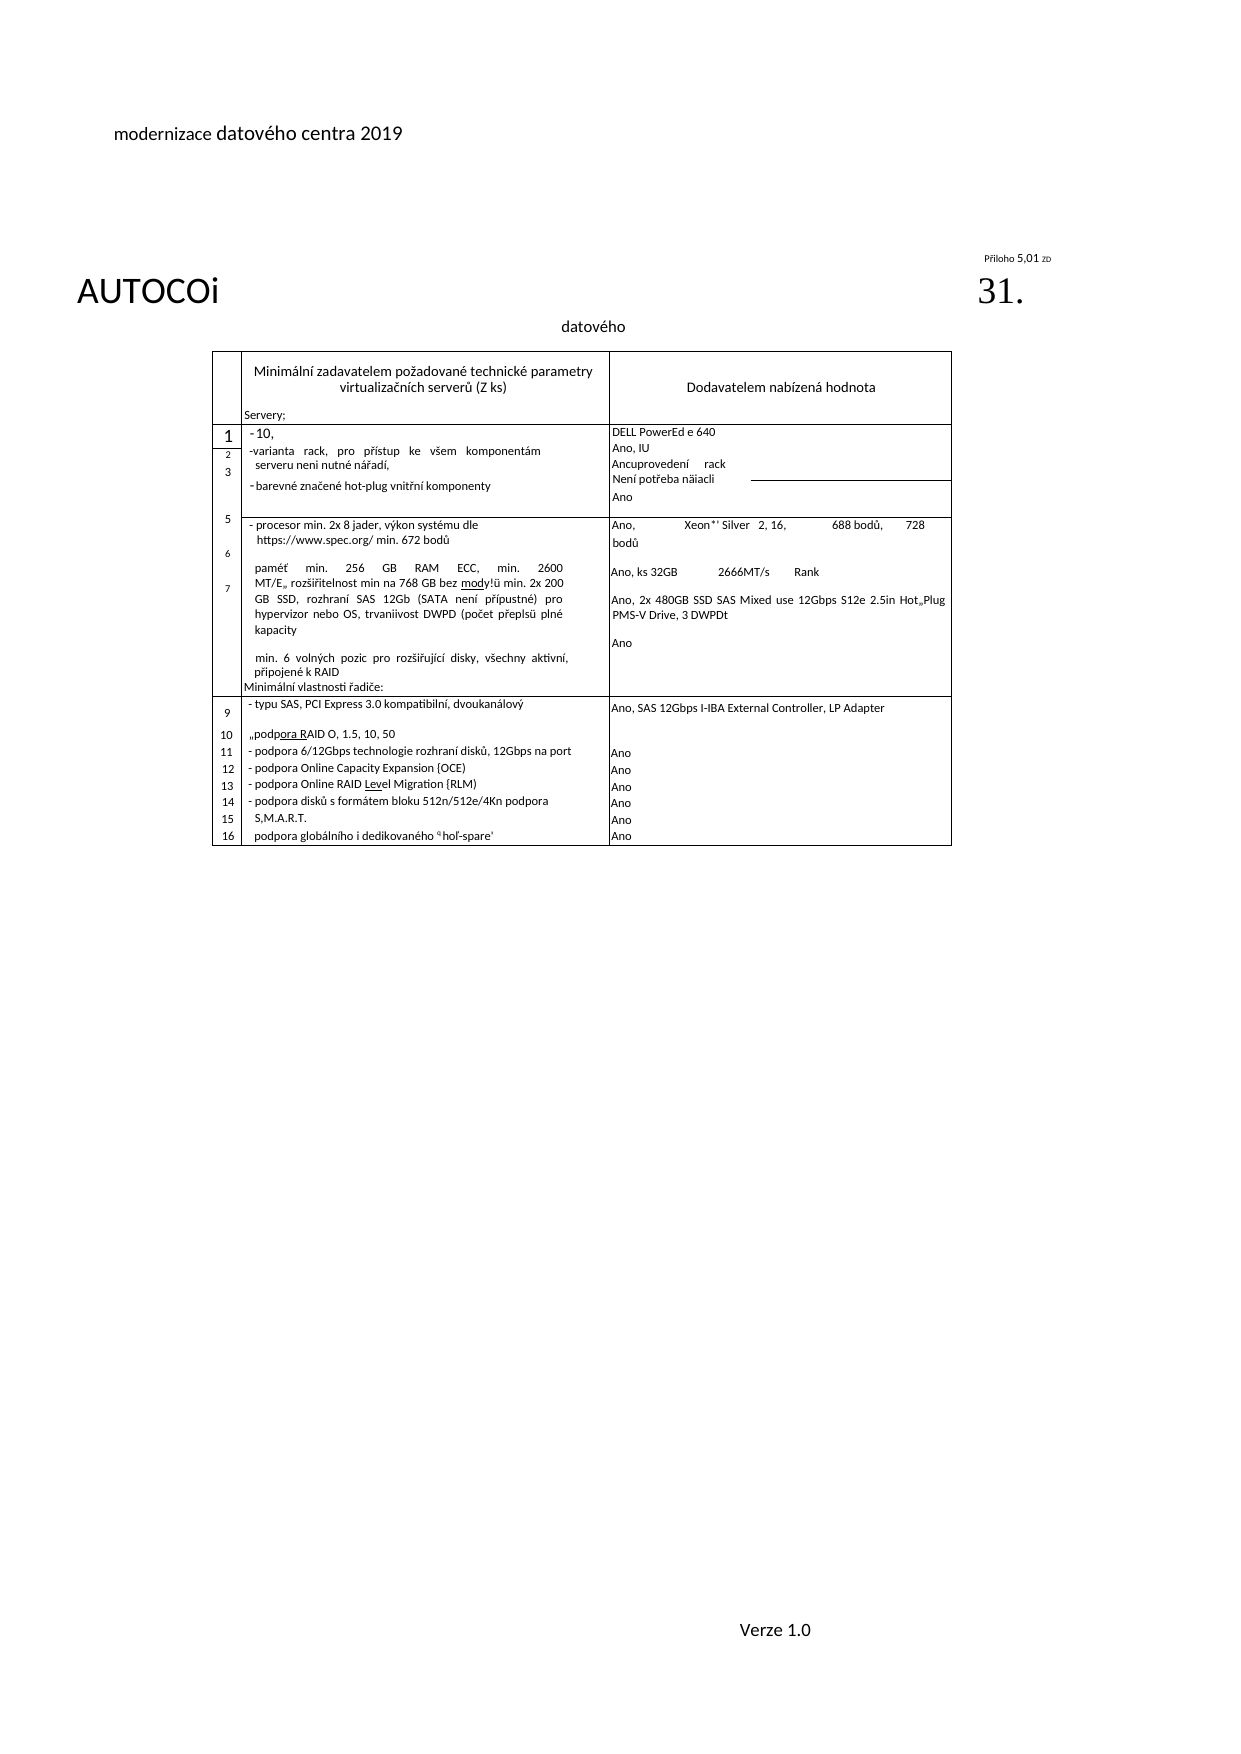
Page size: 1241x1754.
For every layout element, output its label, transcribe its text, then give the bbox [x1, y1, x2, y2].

table_cell 9 10 11 12 13 14 15 16 [213, 697, 241, 845]
table_cell Ano, SAS 12Gbps I-IBA External Controller, LP Adapter Ano Ano Ano Ano Ano Ano [610, 697, 951, 845]
table_cell DELL PowerEd e 640 Ano, IU Ancuprovedení rack Není potřeba näiacli Ano [610, 425, 751, 517]
table_header Dodavatelem nabízená hodnota [610, 352, 951, 424]
table_cell - procesor min. 2x 8 jader, výkon systému dle https://www.spec.org/ min. 672 bodů paméť min. 256 GB RAM ECC, min. 2600 MT/E„ rozšiřitelnost min na 768 GB bez mody!ü min. 2x 200 GB SSD, rozhraní SAS 12Gb (SATA není přípustné) pro hypervizor nebo OS, trvaniivost DWPD (počet přeplsü plné kapacity min. 6 volných pozic pro rozšiřující disky, všechny aktivní, připojené k RAID Minimální vlastnosti řadiče: [242, 518, 609, 696]
table_cell Ano, Xeon*' Silver 2, 16, 688 bodů, 728 bodů Ano, ks 32GB 2666MT/s Rank Ano, 2x 480GB SSD SAS Mixed use 12Gbps S12e 2.5in Hot„Plug PMS-V Drive, 3 DWPDt Ano [610, 518, 951, 696]
table_cell 1 [213, 425, 241, 448]
text datového [561, 316, 1123, 337]
table_header [213, 352, 241, 424]
table_header Minimální zadavatelem požadované technické parametry virtualizačních serverů (Z ks) Servery; [242, 352, 609, 424]
table_cell 2 3 5 6 7 [213, 449, 241, 696]
table_cell 10, -varianta rack, pro přístup ke všem komponentám serveru neni nutné nářadí, barevné značené hot-plug vnitřní komponenty [242, 425, 609, 517]
table_cell typu SAS, PCI Express 3.0 kompatibilní, dvoukanálový „podpora RAID O, 1.5, 10, 50 podpora 6/12Gbps technologie rozhraní disků, 12Gbps na port podpora Online Capacity Expansion {OCE) podpora Online RAID Level Migration {RLM) podpora disků s formátem bloku 512n/512e/4Kn podpora S,M.A.R.T. podpora globálního i dedikovaného q hoľ-spare' [242, 697, 609, 845]
table_cell [751, 425, 951, 480]
text AUTOCOi 31. [54, 267, 1123, 313]
table_cell [751, 481, 951, 517]
